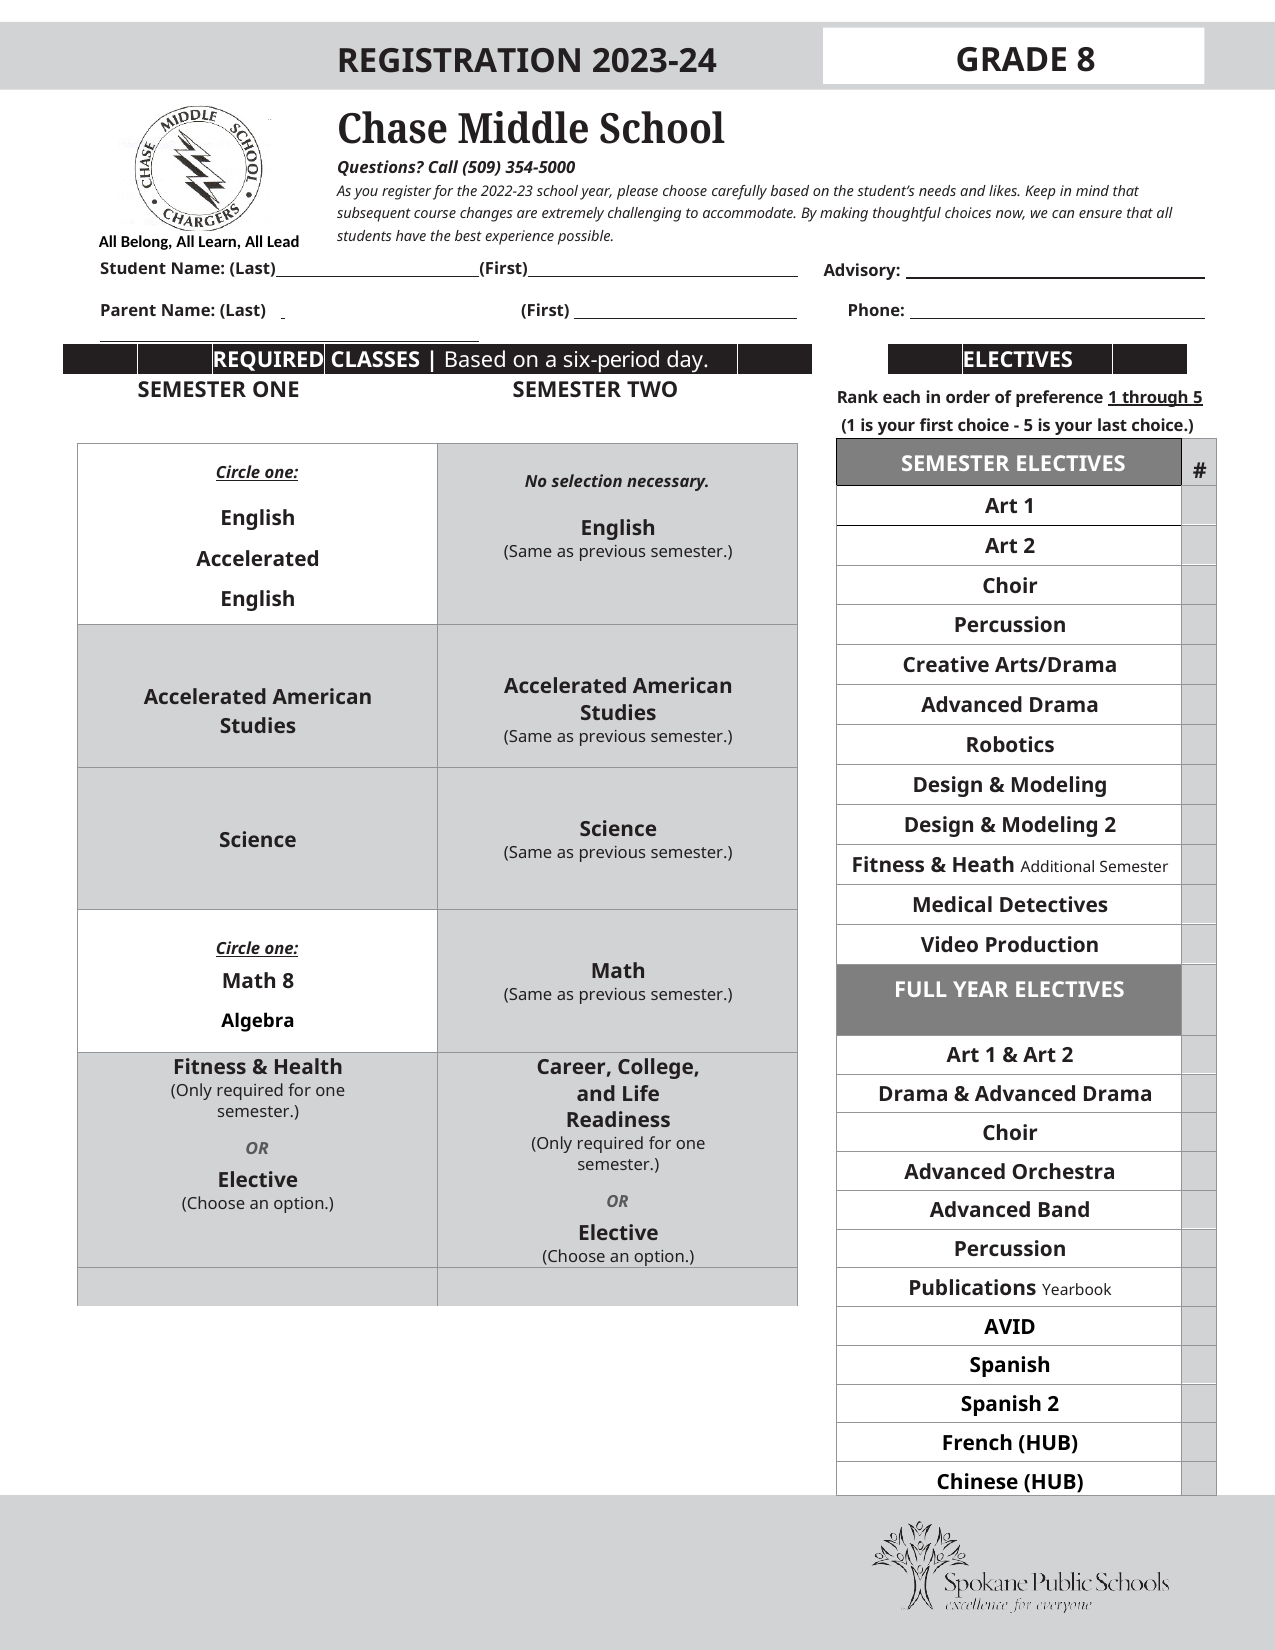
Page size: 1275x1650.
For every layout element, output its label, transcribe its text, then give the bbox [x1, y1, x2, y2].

picture [871, 1521, 1169, 1613]
text Chase Middle School [337, 98, 1217, 155]
text (First) [521, 299, 802, 321]
subtitle As you register for the 2022-23 school year, please choose carefully based on the student’s needs and likes. Keep in mind that subsequent course changes are extremely challenging to accommodate. By making thoughtful choices now, we can ensure that all students have the best experience possible. [337, 178, 1217, 246]
subtitle Questions? Call (509) 354-5000 [337, 155, 1217, 178]
text Student Name: (Last) (First) Advisory: [100, 257, 1217, 281]
text Parent Name: (Last) [100, 299, 479, 341]
picture [118, 98, 272, 231]
text REQUIRED CLASSES | Based on a six-period day. ELECTIVES SEMESTER ONE SEMESTER TWO [62, 344, 1217, 404]
text Phone: [847, 299, 1217, 321]
